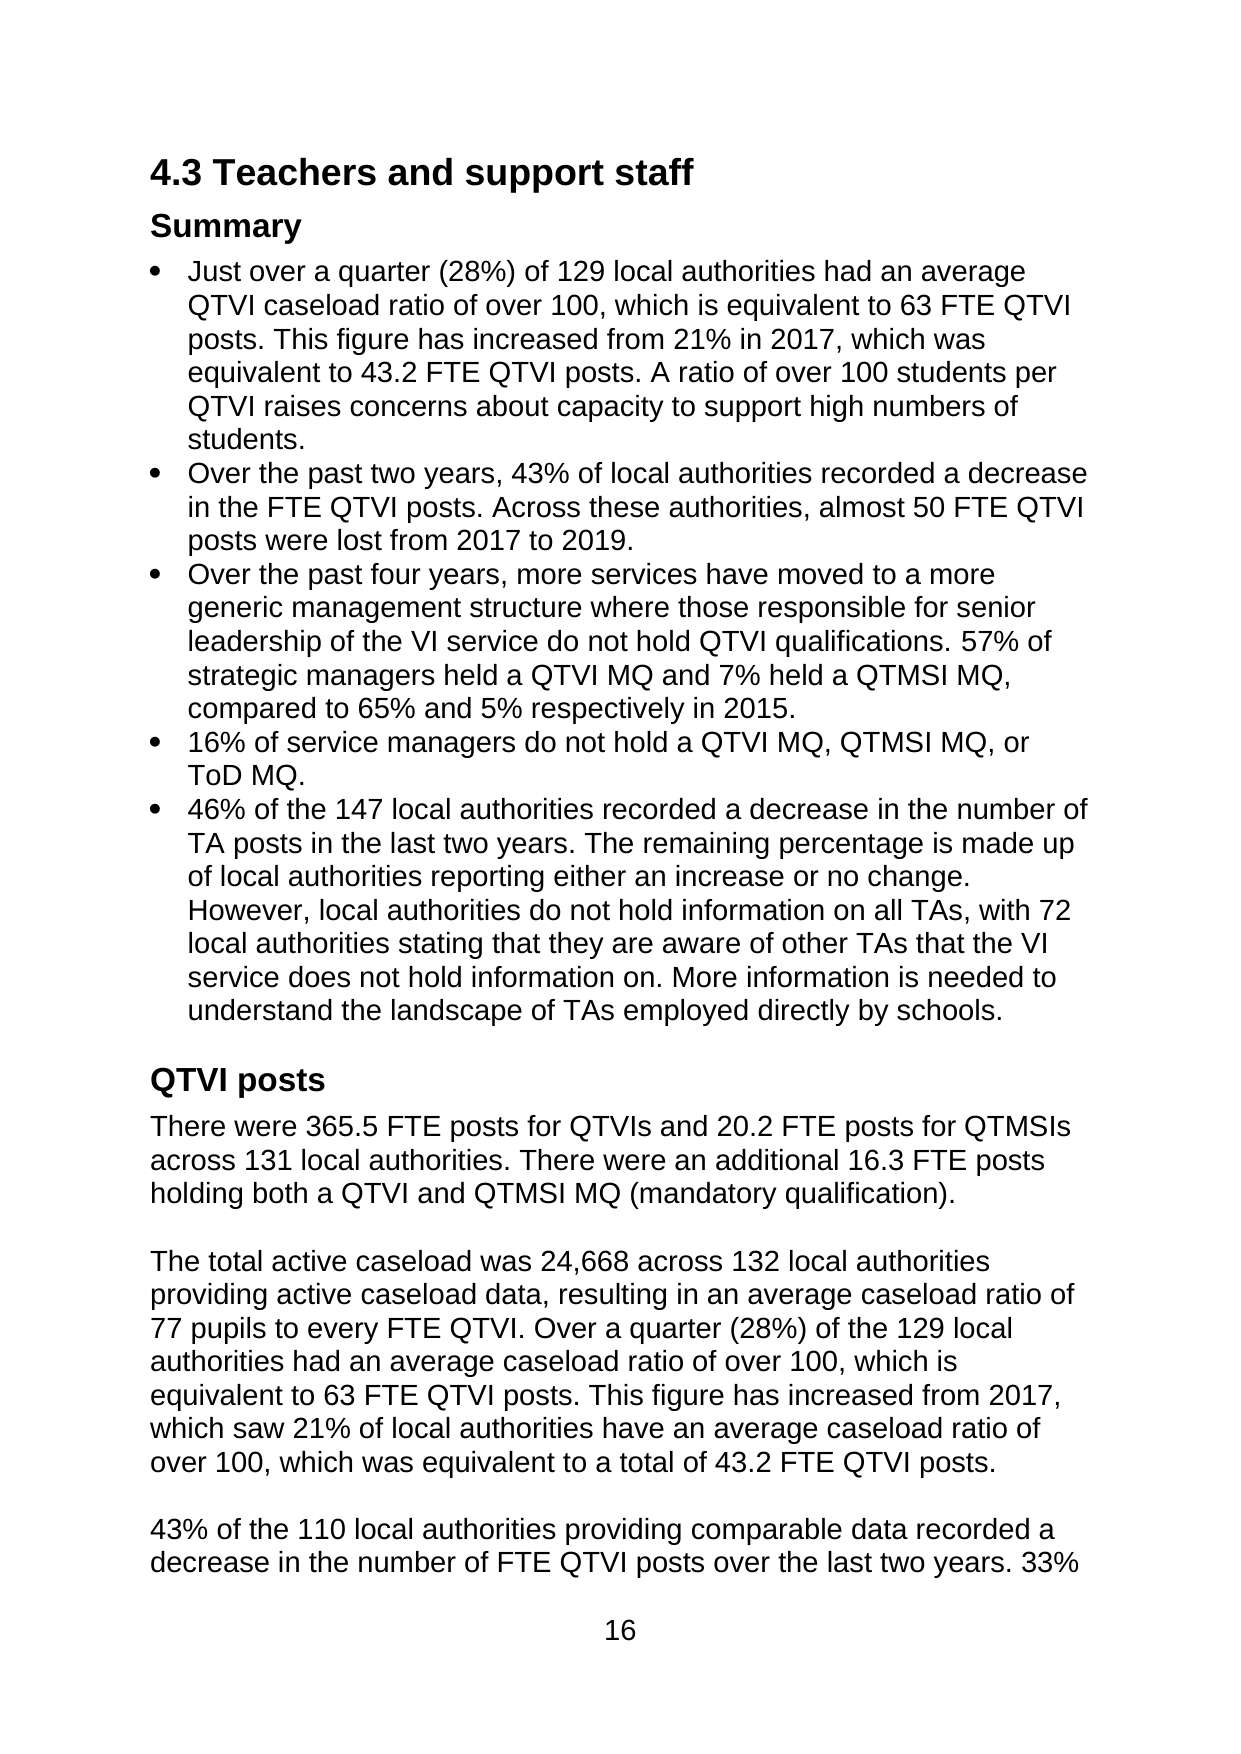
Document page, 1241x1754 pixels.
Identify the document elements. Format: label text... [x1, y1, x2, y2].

text There were 365.5 FTE posts for QTVIs and 20.2 FTE posts for QTMSIs across 131 local authorities. There were an additional 16.3 FTE posts holding both a QTVI and QTMSI MQ (mandatory qualification). [150, 1109, 1090, 1210]
list Over the past two years, 43% of local authorities recorded a decrease in the FTE QTVI posts. Across these authorities, almost 50 FTE QTVI posts were lost from 2017 to 2019. [150, 456, 1090, 557]
subtitle Summary [150, 206, 1090, 244]
text The total active caseload was 24,668 across 132 local authorities providing active caseload data, resulting in an average caseload ratio of 77 pupils to every FTE QTVI. Over a quarter (28%) of the 129 local authorities had an average caseload ratio of over 100, which is equivalent to 63 FTE QTVI posts. This figure has increased from 2017, which saw 21% of local authorities have an average caseload ratio of over 100, which was equivalent to a total of 43.2 FTE QTVI posts. [150, 1243, 1090, 1478]
subtitle 4.3 Teachers and support staff [150, 150, 1090, 193]
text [150, 1512, 1090, 1579]
list Just over a quarter (28%) of 129 local authorities had an average QTVI caseload ratio of over 100, which is equivalent to 63 FTE QTVI posts. This figure has increased from 21% in 2017, which was equivalent to 43.2 FTE QTVI posts. A ratio of over 100 students per QTVI raises concerns about capacity to support high numbers of students. [150, 254, 1090, 456]
list 16% of service managers do not hold a QTVI MQ, QTMSI MQ, or ToD MQ. [150, 725, 1090, 792]
list Over the past four years, more services have moved to a more generic management structure where those responsible for senior leadership of the VI service do not hold QTVI qualifications. 57% of strategic managers held a QTVI MQ and 7% held a QTMSI MQ, compared to 65% and 5% respectively in 2015. [150, 557, 1090, 725]
subtitle QTVI posts [150, 1061, 1090, 1099]
list 46% of the 147 local authorities recorded a decrease in the number of TA posts in the last two years. The remaining percentage is made up of local authorities reporting either an increase or no change. However, local authorities do not hold information on all TAs, with 72 local authorities stating that they are aware of other TAs that the VI service does not hold information on. More information is needed to understand the landscape of TAs employed directly by schools. [150, 792, 1090, 1027]
